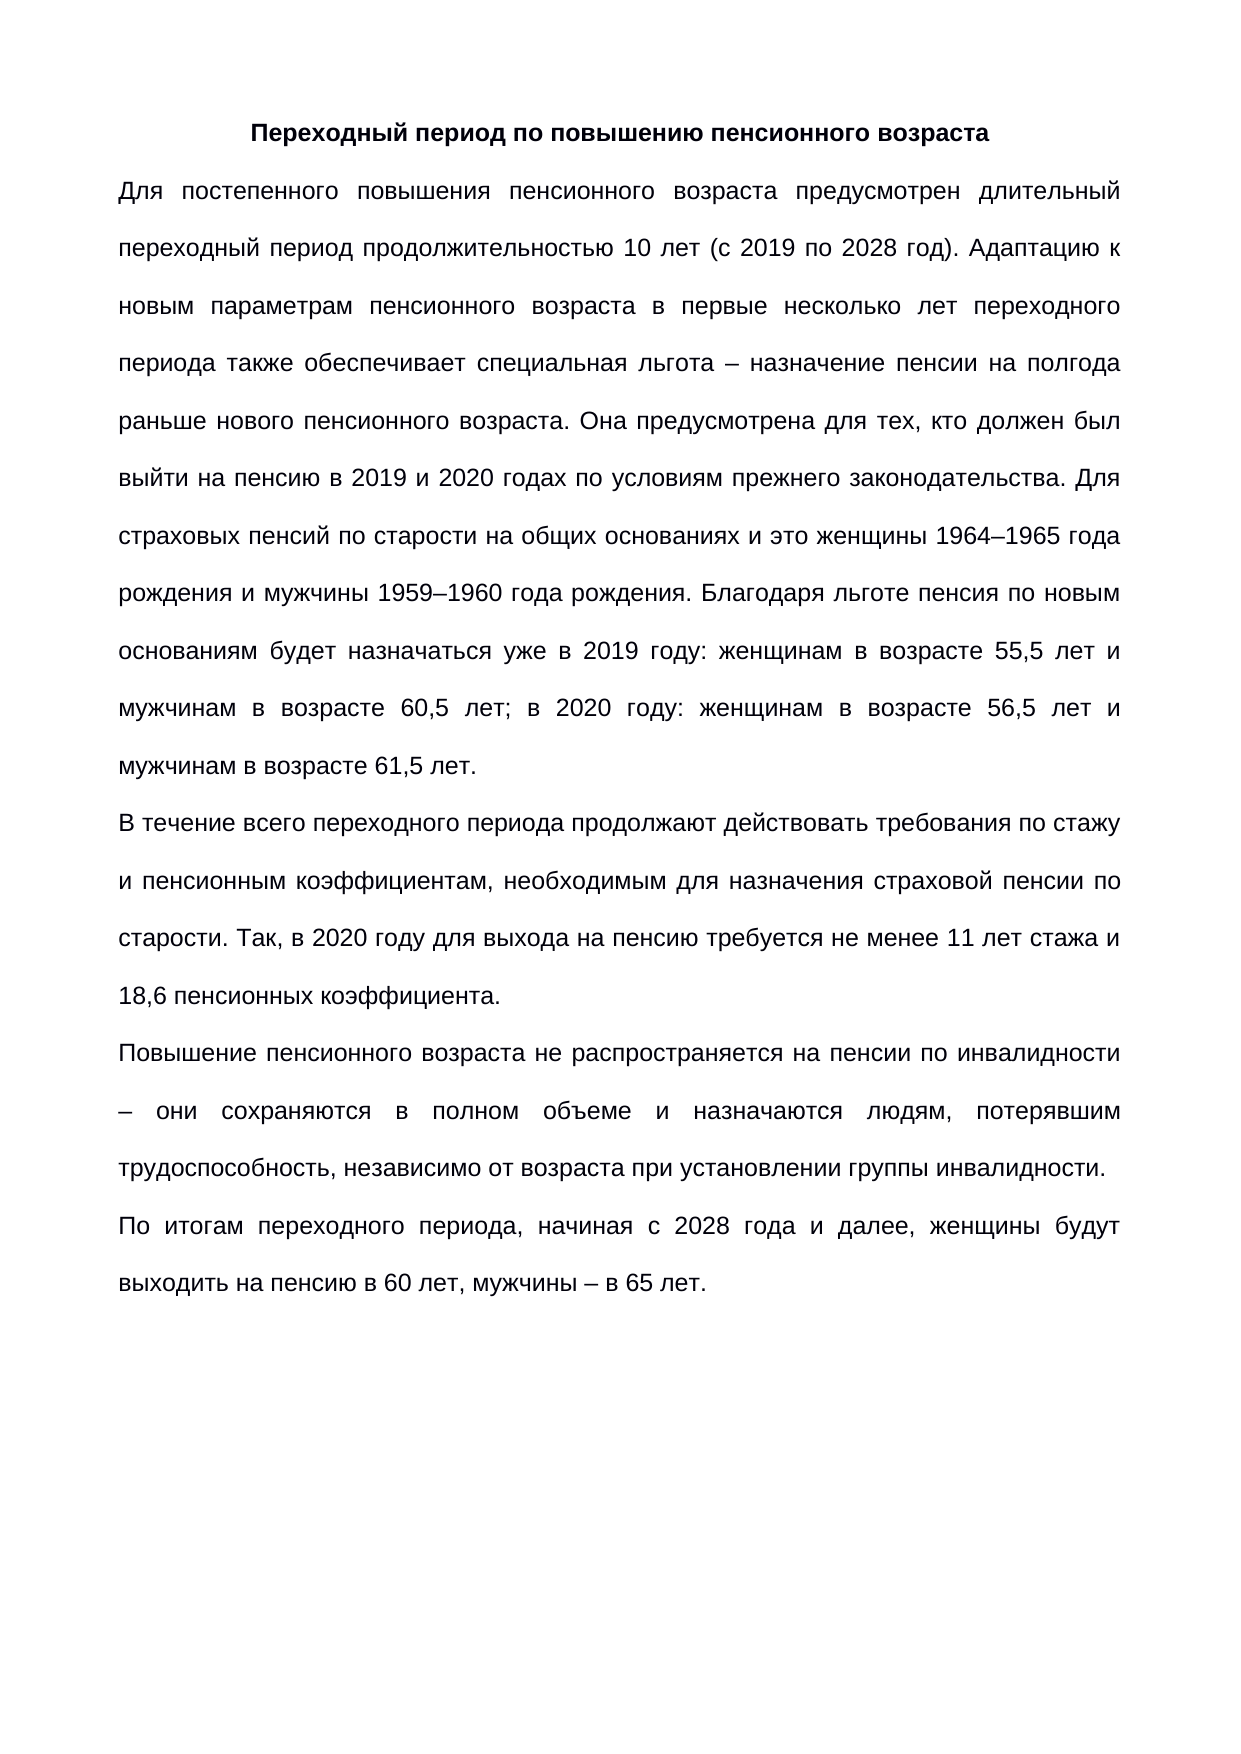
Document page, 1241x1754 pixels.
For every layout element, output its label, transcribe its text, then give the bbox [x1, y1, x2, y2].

text В течение всего переходного периода продолжают действовать требования по стажу и пенсионным коэффициентам, необходимым для назначения страховой пенсии по старости. Так, в 2020 году для выхода на пенсию требуется не менее 11 лет стажа и 18,6 пенсионных коэффициента. [118, 808, 1122, 1009]
text Переходный период по повышению пенсионного возраста [118, 118, 1122, 147]
text По итогам переходного периода, начиная с 2028 года и далее, женщины будут выходить на пенсию в 60 лет, мужчины – в 65 лет. [118, 1211, 1122, 1297]
text Для постепенного повышения пенсионного возраста предусмотрен длительный переходный период продолжительностью 10 лет (с 2019 по 2028 год). Адаптацию к новым параметрам пенсионного возраста в первые несколько лет переходного периода также обеспечивает специальная льгота – назначение пенсии на полгода раньше нового пенсионного возраста. Она предусмотрена для тех, кто должен был выйти на пенсию в 2019 и 2020 годах по условиям прежнего законодательства. Для страховых пенсий по старости на общих основаниях и это женщины 1964–1965 года рождения и мужчины 1959–1960 года рождения. Благодаря льготе пенсия по новым основаниям будет назначаться уже в 2019 году: женщинам в возрасте 55,5 лет и мужчинам в возрасте 60,5 лет; в 2020 году: женщинам в возрасте 56,5 лет и мужчинам в возрасте 61,5 лет. [118, 176, 1122, 779]
text Повышение пенсионного возраста не распространяется на пенсии по инвалидности – они сохраняются в полном объеме и назначаются людям, потерявшим трудоспособность, независимо от возраста при установлении группы инвалидности. [118, 1038, 1122, 1182]
